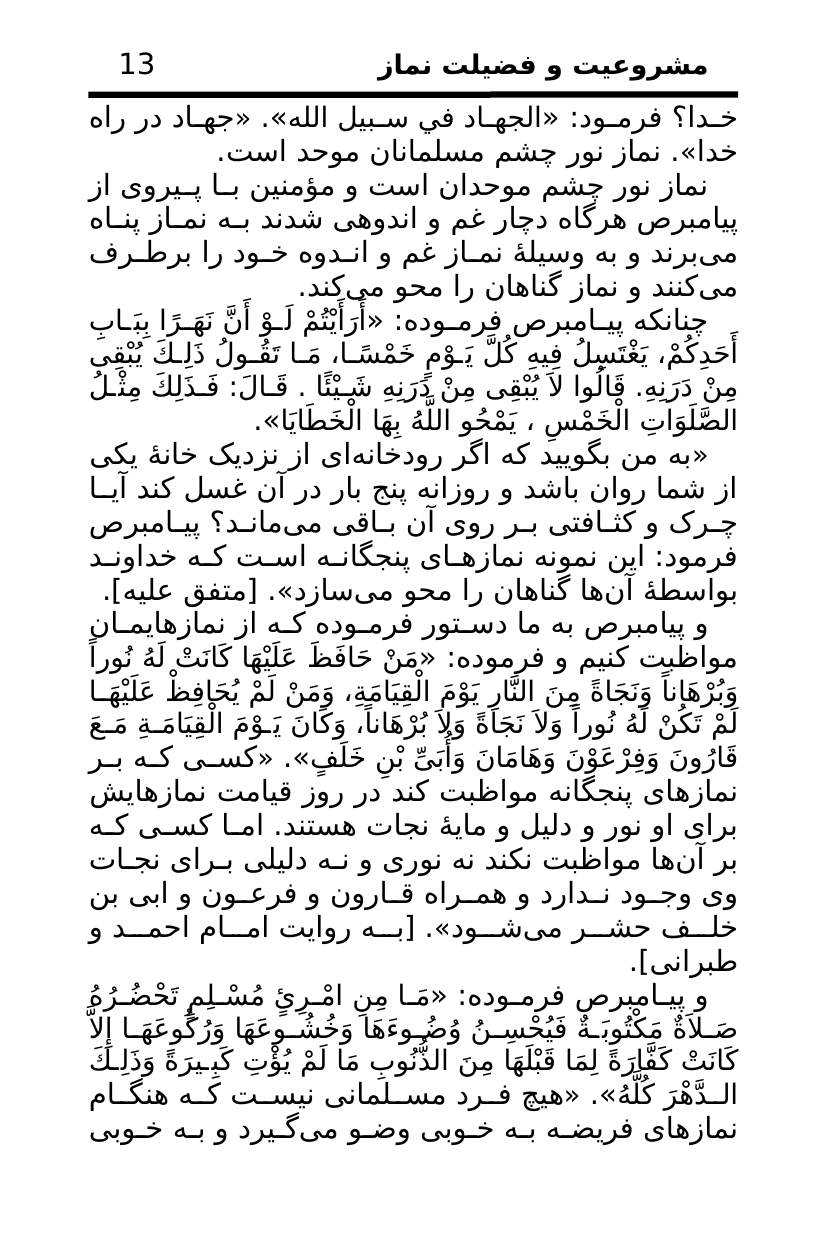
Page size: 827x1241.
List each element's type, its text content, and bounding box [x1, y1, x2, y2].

text نماز نور چشم موحدان است و مؤمنین با پیروی از پیامبرص هرگاه دچار غم و اندوهی شدند به نماز پناه می‌برند و به وسیلۀ نماز غم و اندوه خود را برطرف می‌کنند و نماز گناهان را محو می‌کند. [89, 168, 738, 304]
text چنانکه پیامبرص فرموده: «أَرَأَيْتُمْ لَوْ أَنَّ نَهَرًا بِبَابِ أَحَدِكُمْ، يَغْتَسِلُ فِيهِ كُلَّ يَوْمٍ خَمْسًا، مَا تَقُولُ ذَلِكَ يُبْقِى مِنْ دَرَنِهِ. قَالُوا لاَ يُبْقِى مِنْ دَرَنِهِ شَيْئًا . قَالَ: فَذَلِكَ مِثْلُ الصَّلَوَاتِ الْخَمْسِ ، يَمْحُو اللَّهُ بِهَا الْخَطَايَا». [89, 304, 738, 437]
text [89, 978, 738, 1145]
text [89, 100, 738, 168]
text و پیامبرص به ما دستور فرموده که از نمازهایمان مواظبت کنیم و فرموده: «مَنْ حَافَظَ عَلَيْهَا كَانَتْ لَهُ نُوراً وَبُرْهَاناً وَنَجَاةً مِنَ النَّارِ يَوْمَ الْقِيَامَةِ، وَمَنْ لَمْ يُحَافِظْ عَلَيْهَا لَمْ تَكُنْ لَهُ نُوراً وَلاَ نَجَاةً وَلاَ بُرْهَاناً، وَكَانَ يَوْمَ الْقِيَامَةِ مَعَ قَارُونَ وَفِرْعَوْنَ وَهَامَانَ وَأُبَىِّ بْنِ خَلَفٍ». «کسی که بر نمازهای پنجگانه مواظبت کند در روز قیامت نمازهایش برای او نور و دلیل و مایۀ نجات هستند. اما کسی که بر آن‌ها مواظبت نکند نه نوری و نه دلیلی برای نجات وی وجود ندارد و همراه قارون و فرعون و ابی بن خلف حشر می‌شود». [به روایت امام احمد و طبرانی]. [89, 607, 738, 978]
text «به من بگویید که اگر رودخانه‌ای از نزدیک خانۀ یکی از شما روان باشد و روزانه پنج بار در آن غسل کند آیا چرک و کثافتی بر روی آن باقی می‌ماند؟ پیامبرص فرمود: این نمونه نمازهای پنجگانه است که خداوند بواسطۀ آن‌ها گناهان را محو می‌سازد». [متفق علیه]. [89, 437, 738, 607]
